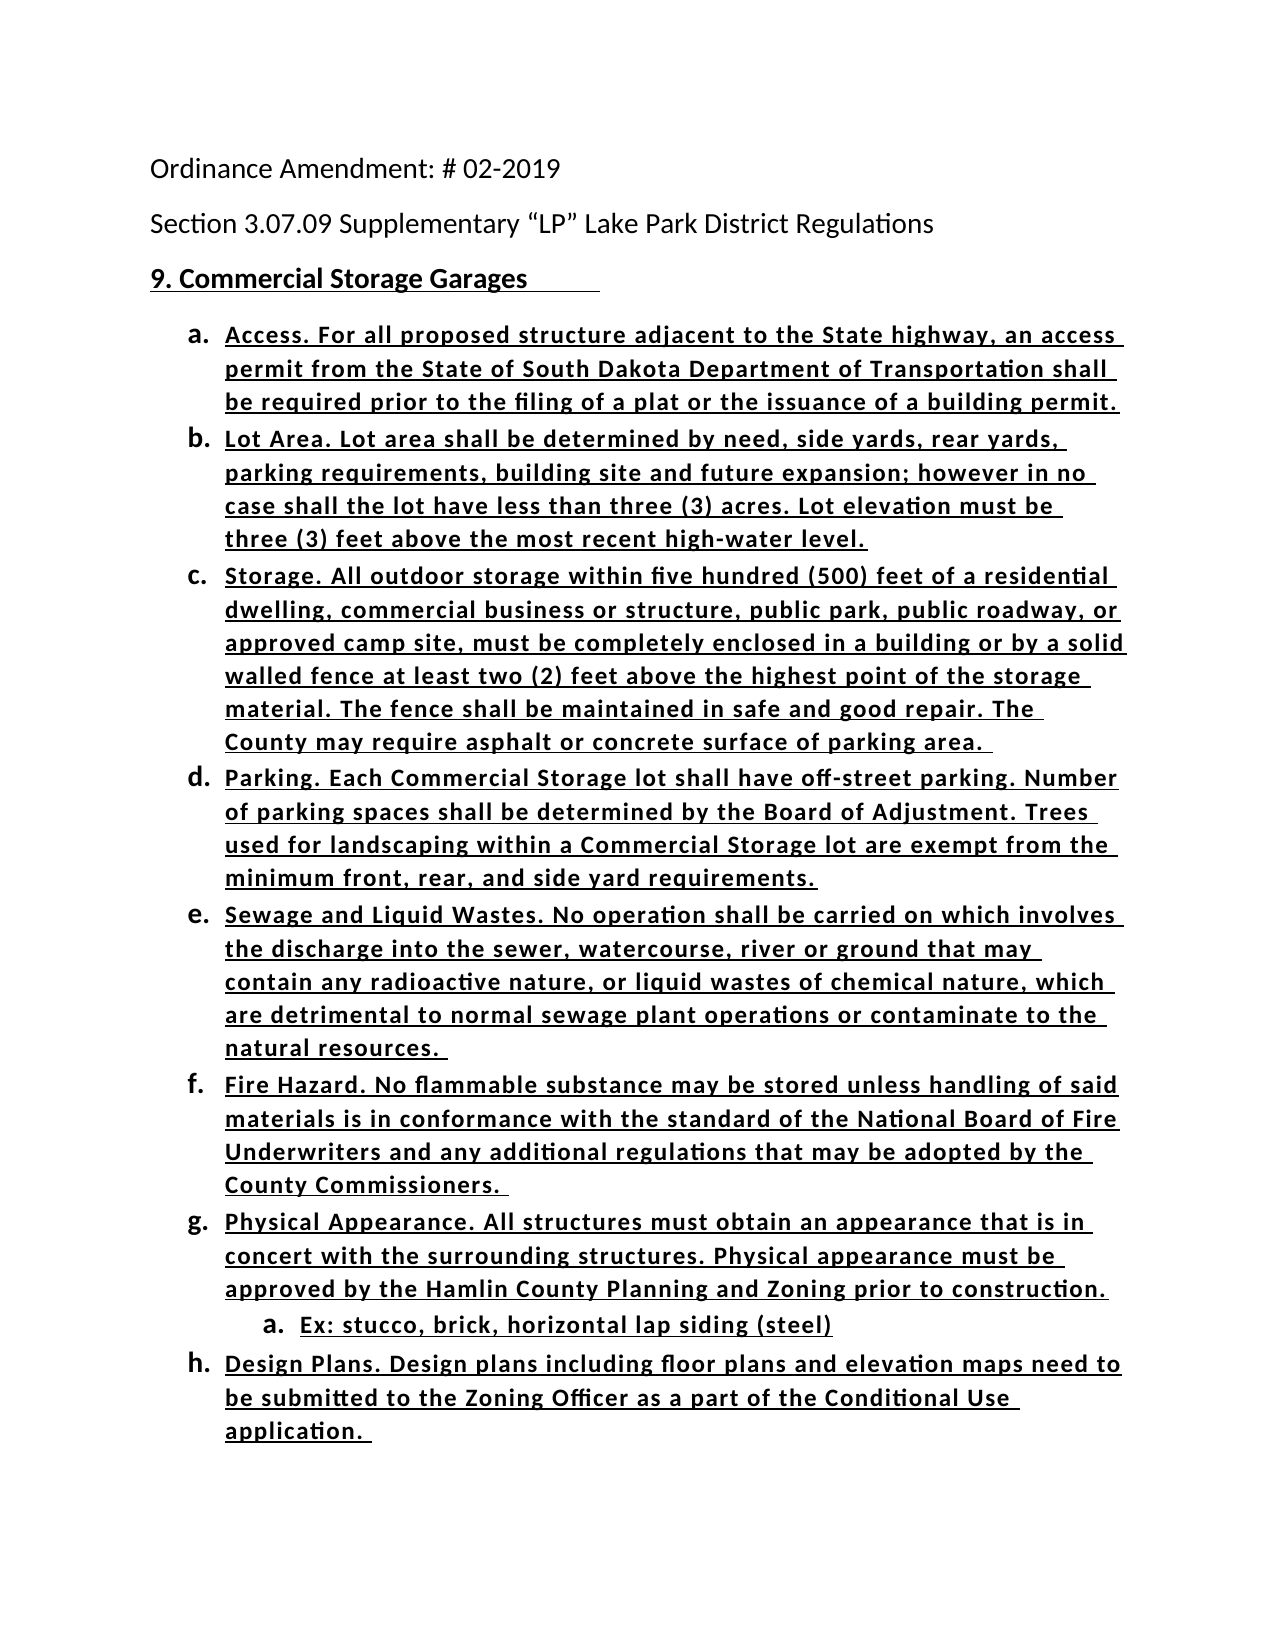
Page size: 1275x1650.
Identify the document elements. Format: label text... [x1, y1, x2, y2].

list Physical Appearance. All structures must obtain an appearance that is in concert with the surrounding structures. Physical appearance must be approved by the Hamlin County Planning and Zoning prior to construction. [187, 1202, 1125, 1303]
list Parking. Each Commercial Storage lot shall have off-street parking. Number of parking spaces shall be determined by the Board of Adjustment. Trees used for landscaping within a Commercial Storage lot are exempt from the minimum front, rear, and side yard requirements. [187, 758, 1125, 893]
list Design Plans. Design plans including floor plans and elevation maps need to be submitted to the Zoning Officer as a part of the Conditional Use application. [187, 1344, 1125, 1446]
list Lot Area. Lot area shall be determined by need, side yards, rear yards, parking requirements, building site and future expansion; however in no case shall the lot have less than three (3) acres. Lot elevation must be three (3) feet above the most recent high-water level. [187, 419, 1125, 553]
text Ordinance Amendment: # 02-2019 [150, 150, 1125, 186]
text 9. Commercial Storage Garages [150, 260, 1125, 296]
list Ex: stucco, brick, horizontal lap siding (steel) [262, 1306, 1125, 1341]
list Access. For all proposed structure adjacent to the State highway, an access permit from the State of South Dakota Department of Transportation shall be required prior to the filing of a plat or the issuance of a building permit. [187, 315, 1125, 417]
list Storage. All outdoor storage within five hundred (500) feet of a residential dwelling, commercial business or structure, public park, public roadway, or approved camp site, must be completely enclosed in a building or by a solid walled fence at least two (2) feet above the highest point of the storage material. The fence shall be maintained in safe and good repair. The County may require asphalt or concrete surface of parking area. [187, 556, 1125, 756]
list Fire Hazard. No flammable substance may be stored unless handling of said materials is in conformance with the standard of the National Board of Fire Underwriters and any additional regulations that may be adopted by the County Commissioners. [187, 1065, 1125, 1199]
text Section 3.07.09 Supplementary “LP” Lake Park District Regulations [150, 205, 1125, 241]
list Sewage and Liquid Wastes. No operation shall be carried on which involves the discharge into the sewer, watercourse, river or ground that may contain any radioactive nature, or liquid wastes of chemical nature, which are detrimental to normal sewage plant operations or contaminate to the natural resources. [187, 895, 1125, 1063]
